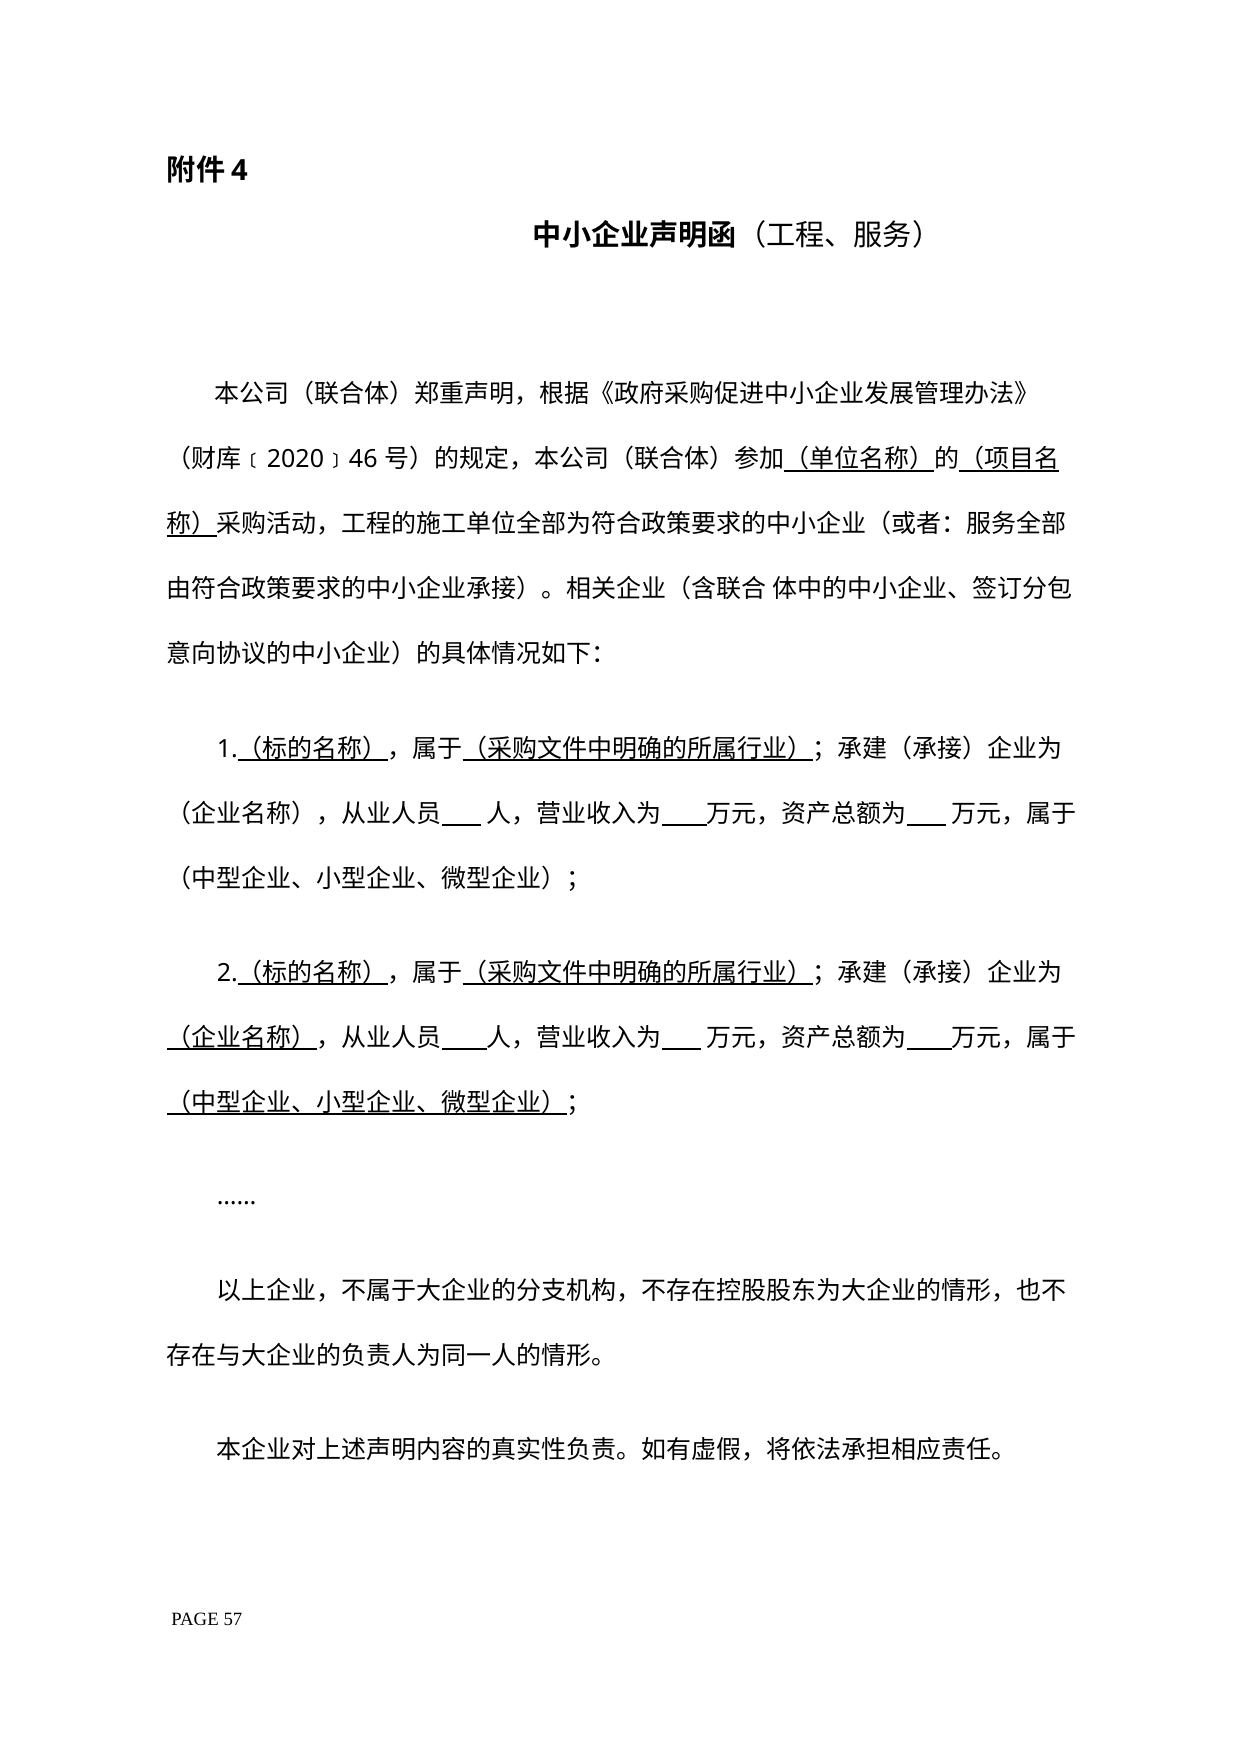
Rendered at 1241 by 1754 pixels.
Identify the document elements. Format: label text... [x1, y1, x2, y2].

text 以上企业，不属于大企业的分支机构，不存在控股股东为大企业的情形，也不存在与大企业的负责人为同一人的情形。 [167, 1256, 1085, 1386]
text 本公司（联合体）郑重声明，根据《政府采购促进中小企业发展管理办法》（财库﹝2020﹞46 号）的规定，本公司（联合体）参加（单位名称）的（项目名称）采购活动，工程的施工单位全部为符合政策要求的中小企业（或者：服务全部由符合政策要求的中小企业承接）。相关企业（含联合 体中的中小企业、签订分包意向协议的中小企业）的具体情况如下： [167, 359, 1085, 684]
text 中小企业声明函（工程、服务） [167, 200, 1085, 265]
text 2.（标的名称），属于（采购文件中明确的所属行业）；承建（承接）企业为（企业名称），从业人员 人，营业收入为 万元，资产总额为 万元，属于（中型企业、小型企业、微型企业）； [167, 938, 1085, 1133]
text 附件4 [167, 135, 1085, 200]
text …… [167, 1162, 1085, 1227]
text 1.（标的名称），属于（采购文件中明确的所属行业）；承建（承接）企业为（企业名称），从业人员 人，营业收入为 万元，资产总额为 万元，属于（中型企业、小型企业、微型企业）； [167, 714, 1085, 909]
text 本企业对上述声明内容的真实性负责。如有虚假，将依法承担相应责任。 [167, 1415, 1085, 1480]
